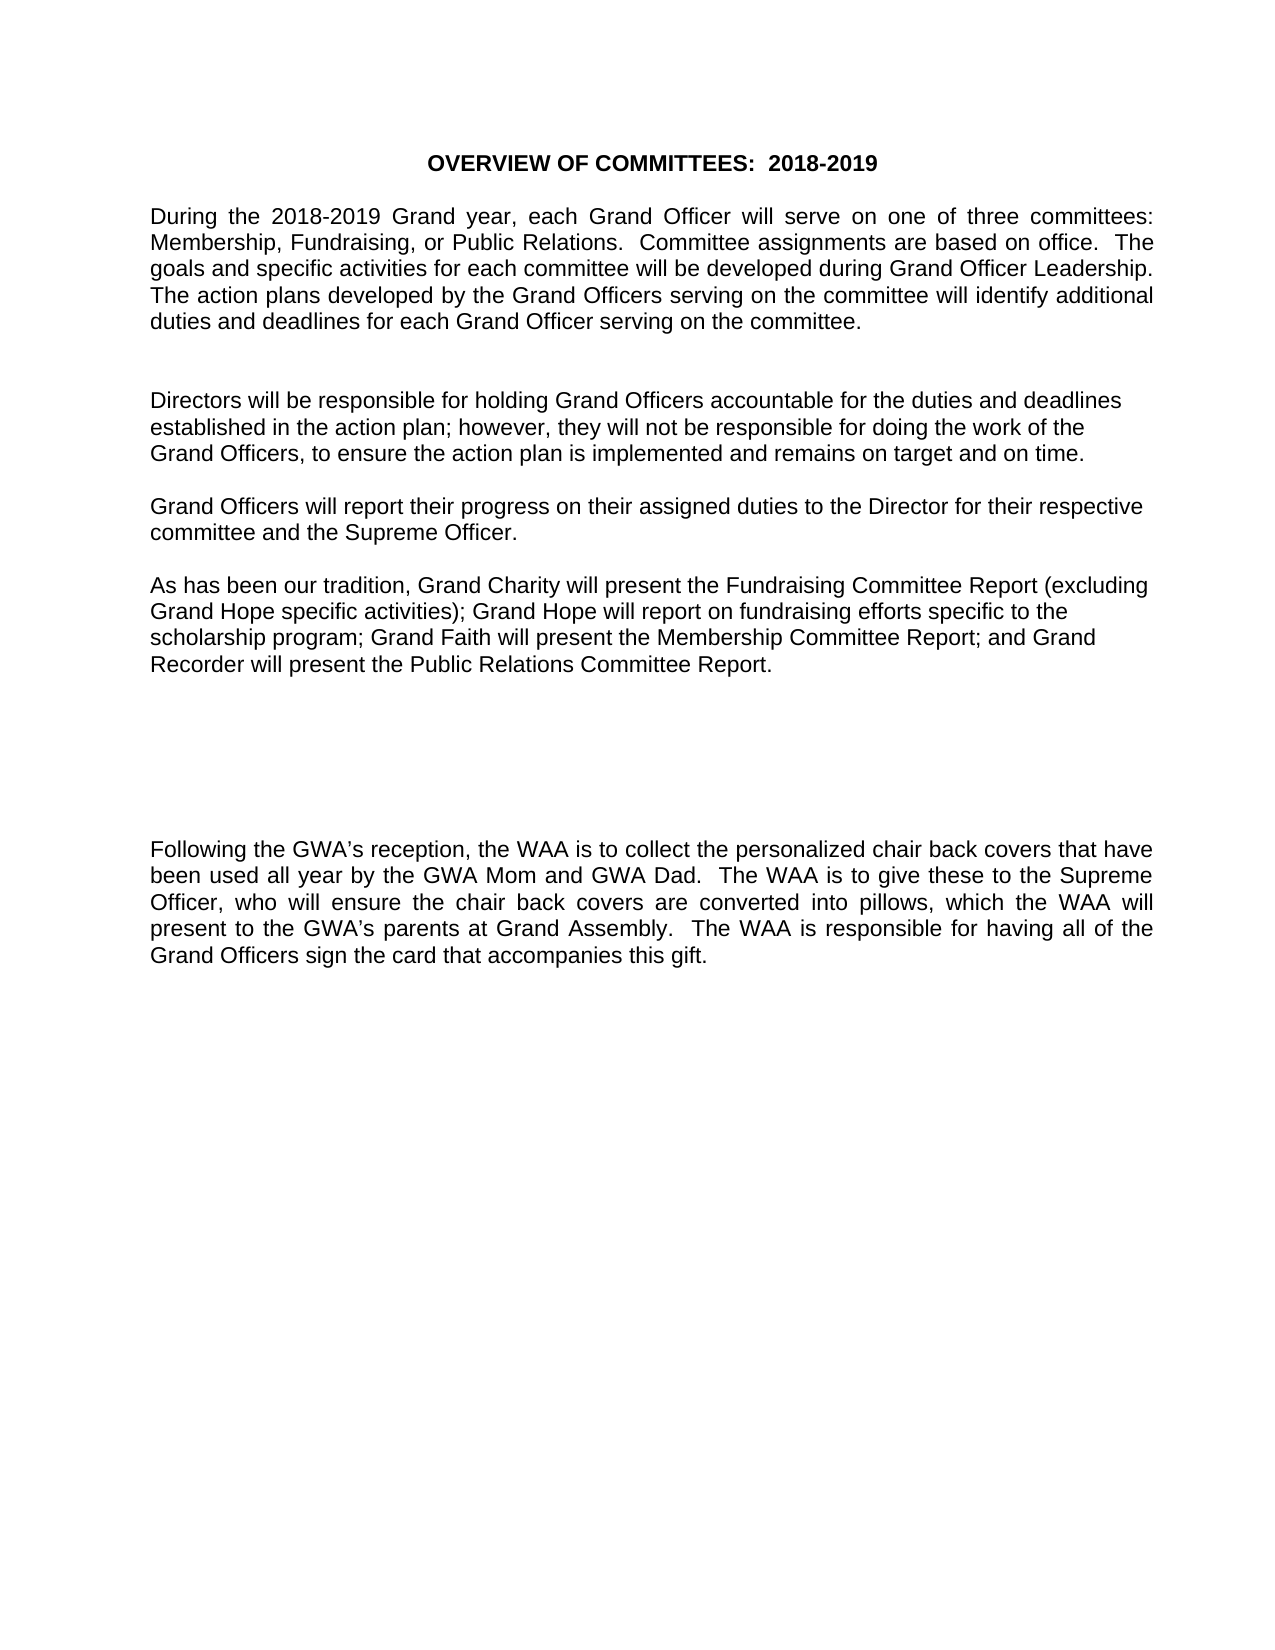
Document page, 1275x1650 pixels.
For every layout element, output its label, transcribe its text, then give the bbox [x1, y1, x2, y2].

text During the 2018-2019 Grand year, each Grand Officer will serve on one of three committees: Membership, Fundraising, or Public Relations. Committee assignments are based on office. The goals and specific activities for each committee will be developed during Grand Officer Leadership. The action plans developed by the Grand Officers serving on the committee will identify additional duties and deadlines for each Grand Officer serving on the committee. [150, 203, 1155, 334]
text Directors will be responsible for holding Grand Officers accountable for the duties and deadlines established in the action plan; however, they will not be responsible for doing the work of the Grand Officers, to ensure the action plan is implemented and remains on target and on time. [150, 387, 1155, 466]
text Following the GWA’s reception, the WAA is to collect the personalized chair back covers that have been used all year by the GWA Mom and GWA Dad. The WAA is to give these to the Supreme Officer, who will ensure the chair back covers are converted into pillows, which the WAA will present to the GWA’s parents at Grand Assembly. The WAA is responsible for having all of the Grand Officers sign the card that accompanies this gift. [150, 836, 1155, 968]
text Grand Officers will report their progress on their assigned duties to the Director for their respective committee and the Supreme Officer. [150, 493, 1155, 545]
text As has been our tradition, Grand Charity will present the Fundraising Committee Report (excluding Grand Hope specific activities); Grand Hope will report on fundraising efforts specific to the scholarship program; Grand Faith will present the Membership Committee Report; and Grand Recorder will present the Public Relations Committee Report. [150, 572, 1155, 677]
text OVERVIEW OF COMMITTEES: 2018-2019 [150, 150, 1155, 176]
